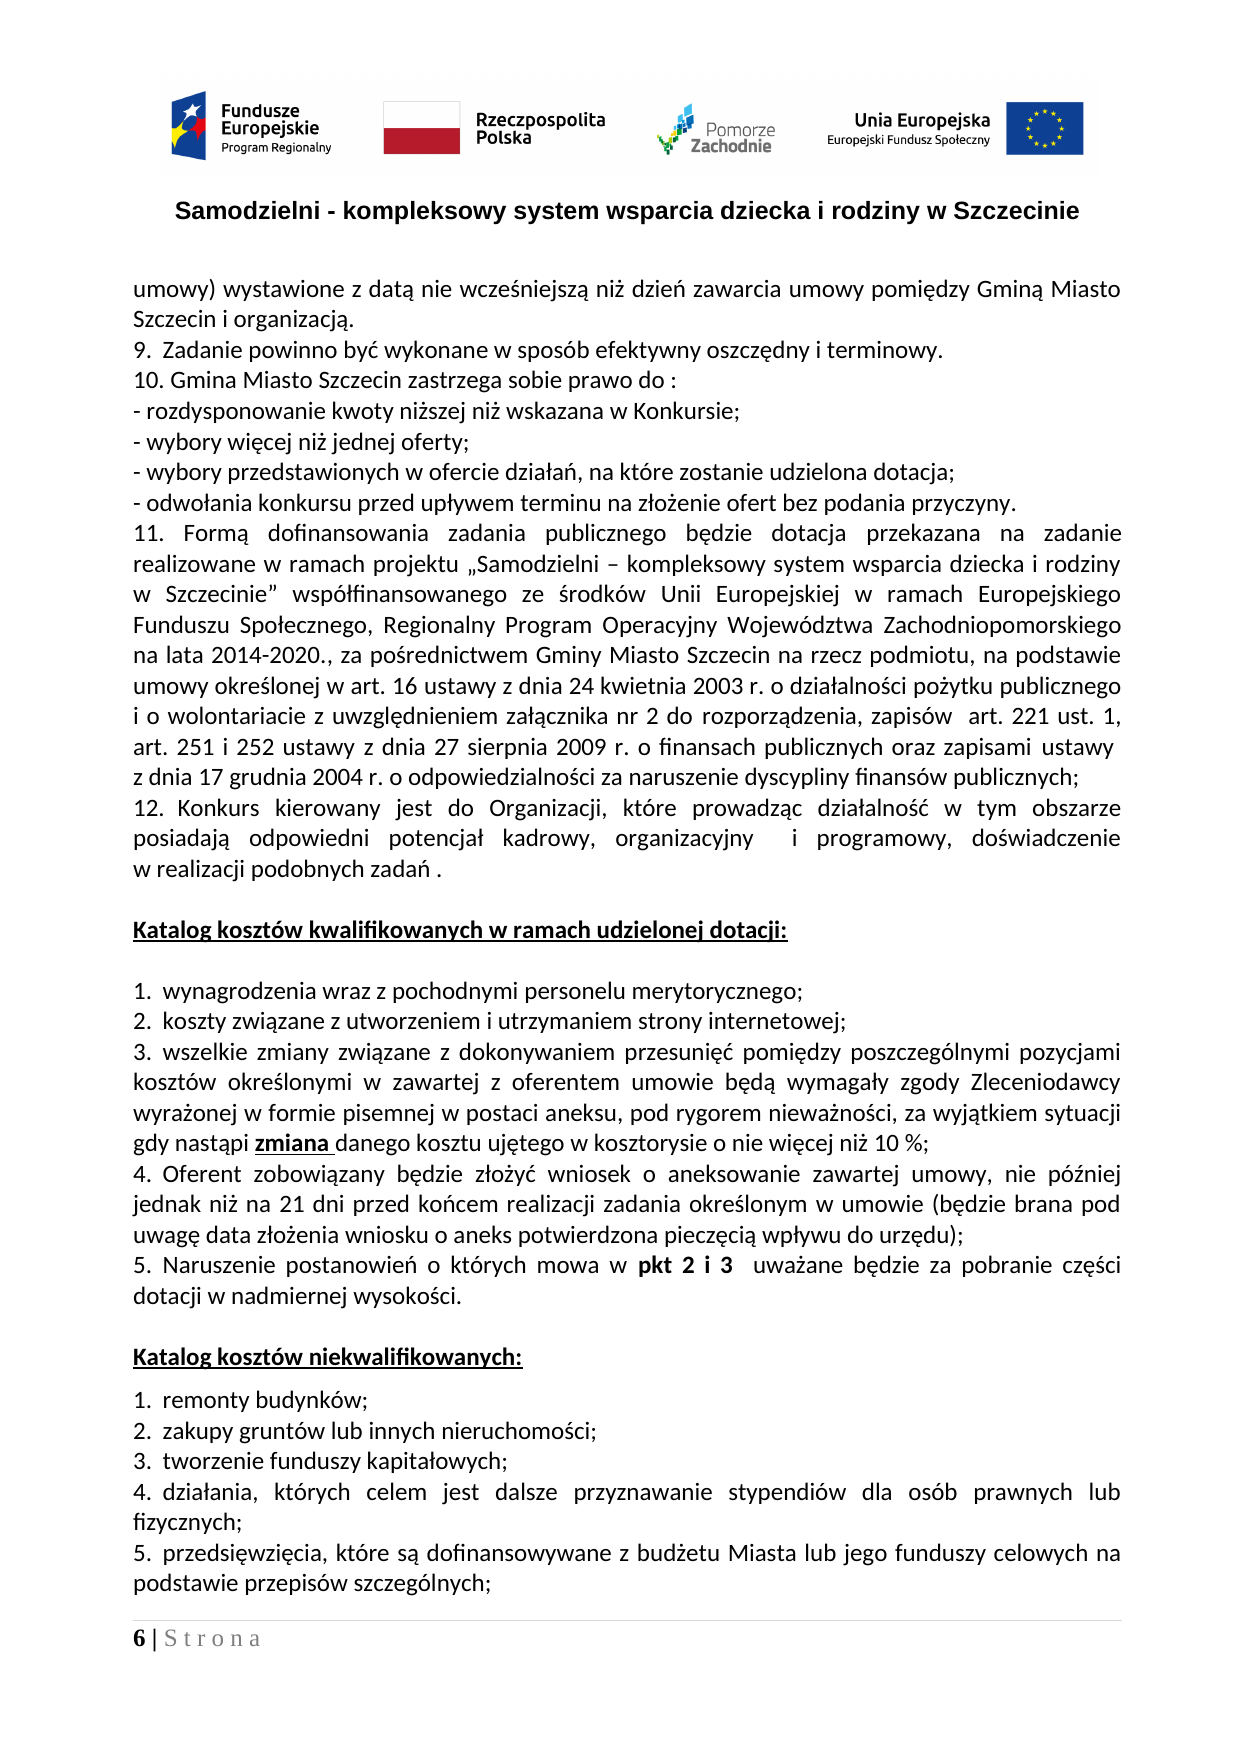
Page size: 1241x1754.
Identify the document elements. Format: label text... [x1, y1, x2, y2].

text 10. Gmina Miasto Szczecin zastrzega sobie prawo do : [133, 364, 1122, 395]
list remonty budynków; [133, 1384, 1122, 1415]
picture [155, 73, 1101, 178]
list działania, których celem jest dalsze przyznawanie stypendiów dla osób prawnych lub fizycznych; [133, 1476, 1122, 1537]
list wszelkie zmiany związane z dokonywaniem przesunięć pomiędzy poszczególnymi pozycjami kosztów określonymi w zawartej z oferentem umowie będą wymagały zgody Zleceniodawcy wyrażonej w formie pisemnej w postaci aneksu, pod rygorem nieważności, za wyjątkiem sytuacji gdy nastąpi zmiana danego kosztu ujętego w kosztorysie o nie więcej niż 10 %; [133, 1036, 1122, 1158]
text - wybory więcej niż jednej oferty; [133, 426, 1122, 456]
list Oferent zobowiązany będzie złożyć wniosek o aneksowanie zawartej umowy, nie później jednak niż na 21 dni przed końcem realizacji zadania określonym w umowie (będzie brana pod uwagę data złożenia wniosku o aneks potwierdzona pieczęcią wpływu do urzędu); [133, 1158, 1122, 1250]
list Konkurs kierowany jest do Organizacji, które prowadząc działalność w tym obszarze posiadają odpowiedni potencjał kadrowy, organizacyjny i programowy, doświadczenie w realizacji podobnych zadań . [133, 792, 1122, 883]
list przedsięwzięcia, które są dofinansowywane z budżetu Miasta lub jego funduszy celowych na podstawie przepisów szczególnych; [133, 1537, 1122, 1598]
list Naruszenie postanowień o których mowa w pkt 2 i 3 uważane będzie za pobranie części dotacji w nadmiernej wysokości. [133, 1250, 1122, 1311]
list wynagrodzenia wraz z pochodnymi personelu merytorycznego; [133, 975, 1122, 1006]
text 11. Formą dofinansowania zadania publicznego będzie dotacja przekazana na zadanie realizowane w ramach projektu „Samodzielni – kompleksowy system wsparcia dziecka i rodziny w Szczecinie” współfinansowanego ze środków Unii Europejskiej w ramach Europejskiego Funduszu Społecznego, Regionalny Program Operacyjny Województwa Zachodniopomorskiego na lata 2014-2020., za pośrednictwem Gminy Miasto Szczecin na rzecz podmiotu, na podstawie umowy określonej w art. 16 ustawy z dnia 24 kwietnia 2003 r. o działalności pożytku publicznego i o wolontariacie z uwzględnieniem załącznika nr 2 do rozporządzenia, zapisów art. 221 ust. 1, art. 251 i 252 ustawy z dnia 27 sierpnia 2009 r. o finansach publicznych oraz zapisami ustawy z dnia 17 grudnia 2004 r. o odpowiedzialności za naruszenie dyscypliny finansów publicznych; [133, 517, 1122, 792]
text - odwołania konkursu przed upływem terminu na złożenie ofert bez podania przyczyny. [133, 487, 1122, 517]
text Katalog kosztów kwalifikowanych w ramach udzielonej dotacji: [133, 914, 1122, 944]
list zakupy gruntów lub innych nieruchomości; [133, 1415, 1122, 1445]
list koszty związane z utworzeniem i utrzymaniem strony internetowej; [133, 1006, 1122, 1036]
list Zadanie powinno być wykonane w sposób efektywny oszczędny i terminowy. [133, 334, 1122, 364]
text - wybory przedstawionych w ofercie działań, na które zostanie udzielona dotacja; [133, 456, 1122, 487]
text - rozdysponowanie kwoty niższej niż wskazana w Konkursie; [133, 395, 1122, 426]
list tworzenie funduszy kapitałowych; [133, 1445, 1122, 1476]
text Katalog kosztów niekwalifikowanych: [133, 1341, 1122, 1372]
